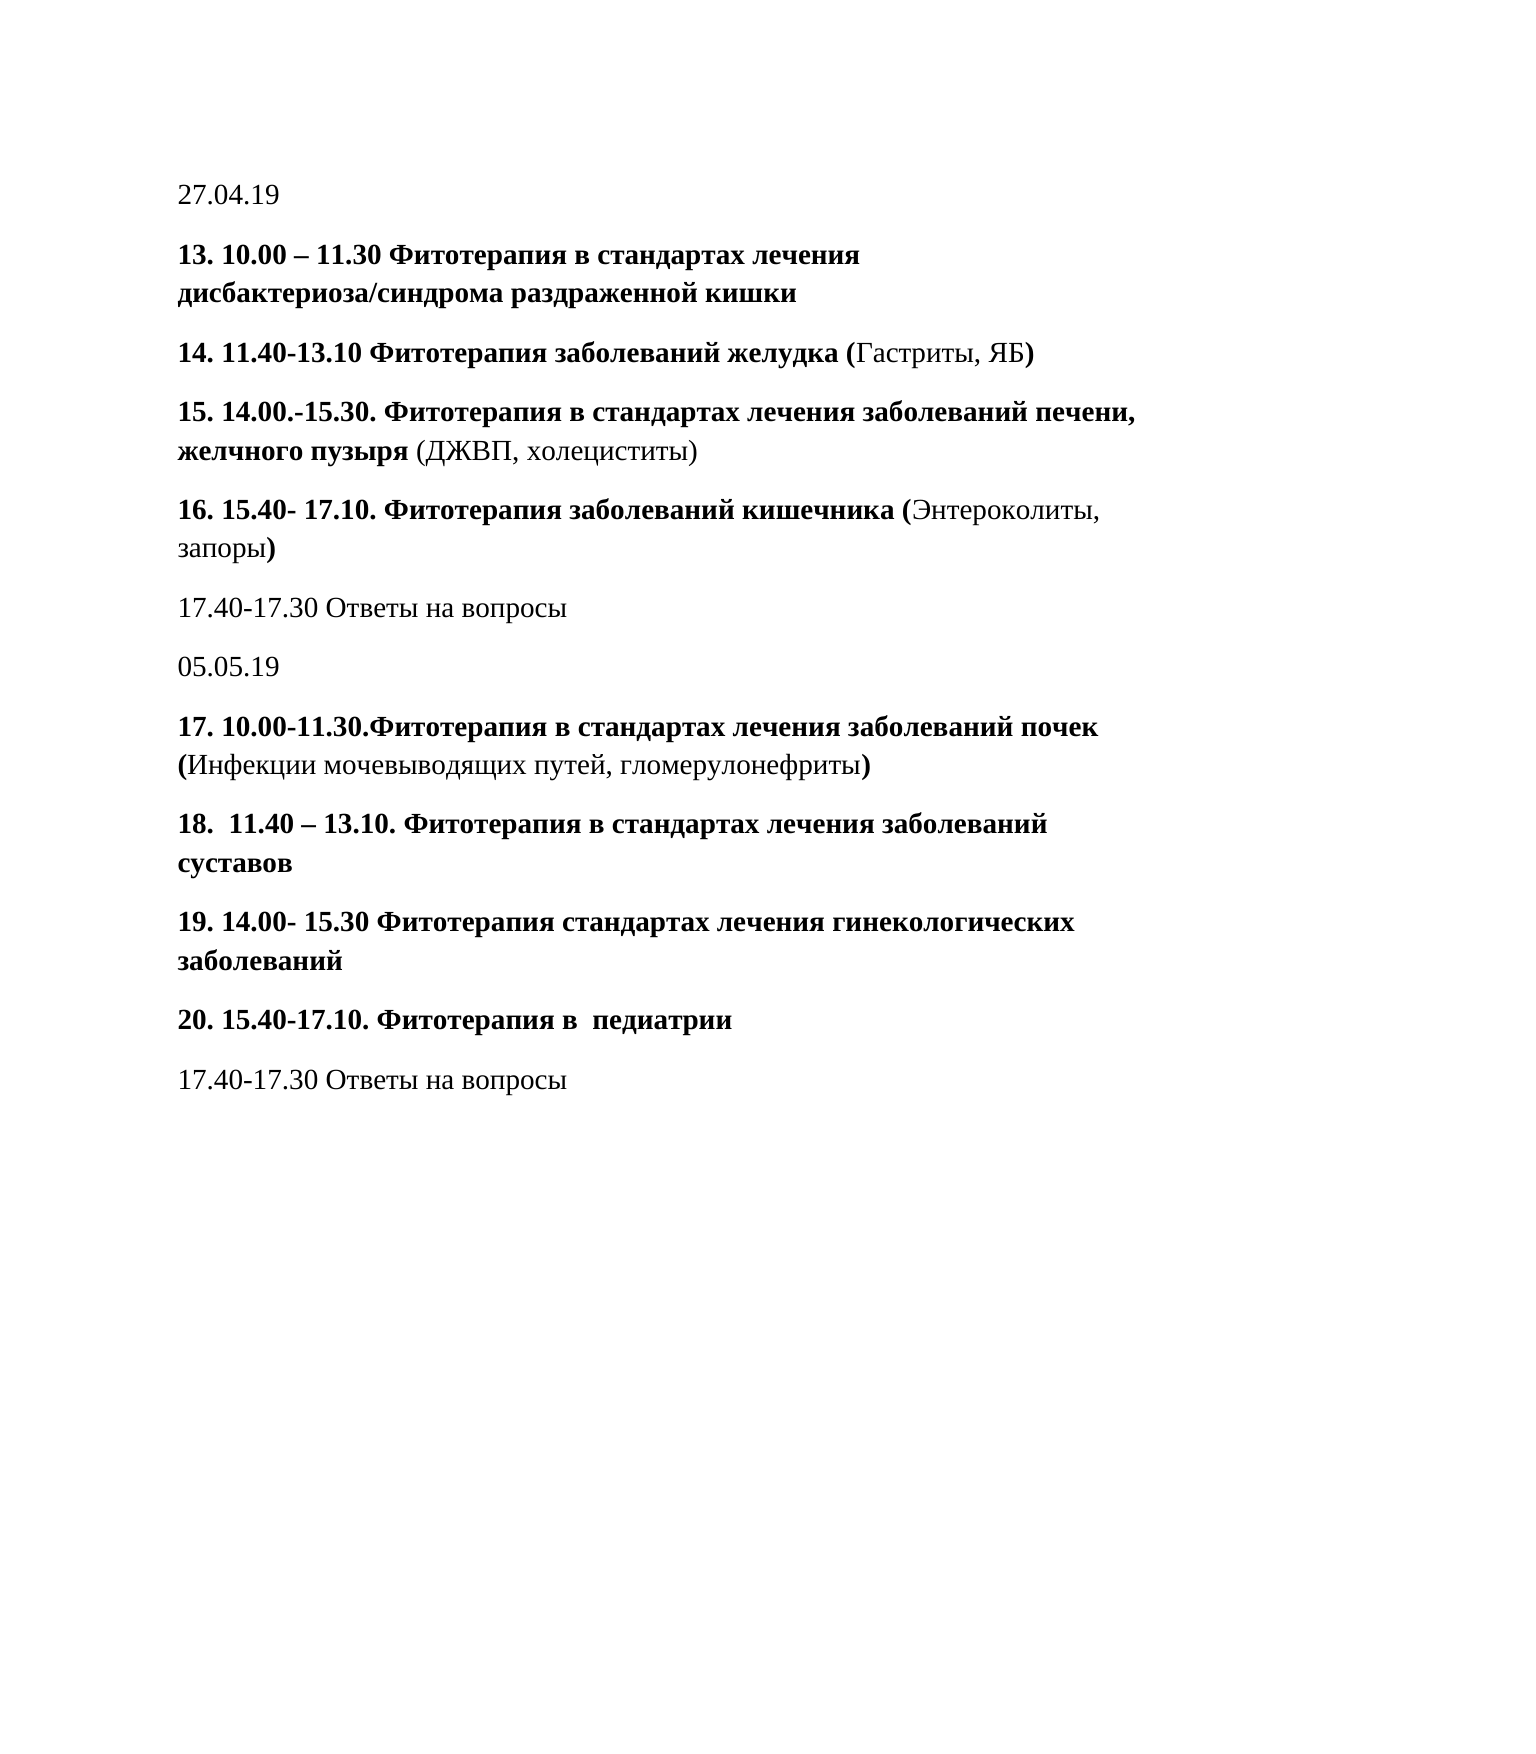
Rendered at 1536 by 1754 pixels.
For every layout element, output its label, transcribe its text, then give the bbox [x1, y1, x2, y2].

text 19. 14.00- 15.30 Фитотерапия стандартах лечения гинекологических заболеваний [177, 904, 1151, 977]
text 17.40-17.30 Ответы на вопросы [177, 1062, 1151, 1095]
text 16. 15.40- 17.10. Фитотерапия заболеваний кишечника (Энтероколиты, запоры) [177, 492, 1151, 564]
text 15. 14.00.-15.30. Фитотерапия в стандартах лечения заболеваний печени, желчного пузыря (ДЖВП, холециститы) [177, 394, 1151, 466]
text 27.04.19 [177, 177, 1151, 211]
text 14. 11.40-13.10 Фитотерапия заболеваний желудка (Гастриты, ЯБ) [177, 335, 1151, 368]
text 13. 10.00 – 11.30 Фитотерапия в стандартах лечения дисбактериоза/синдрома раздраженной кишки [177, 237, 1151, 309]
text 05.05.19 [177, 649, 1151, 683]
text 17.40-17.30 Ответы на вопросы [177, 590, 1151, 623]
text 17. 10.00-11.30.Фитотерапия в стандартах лечения заболеваний почек (Инфекции мочевыводящих путей, гломерулонефриты) [177, 709, 1151, 781]
text 20. 15.40-17.10. Фитотерапия в педиатрии [177, 1002, 1151, 1036]
text 18. 11.40 – 13.10. Фитотерапия в стандартах лечения заболеваний суставов [177, 807, 1151, 879]
